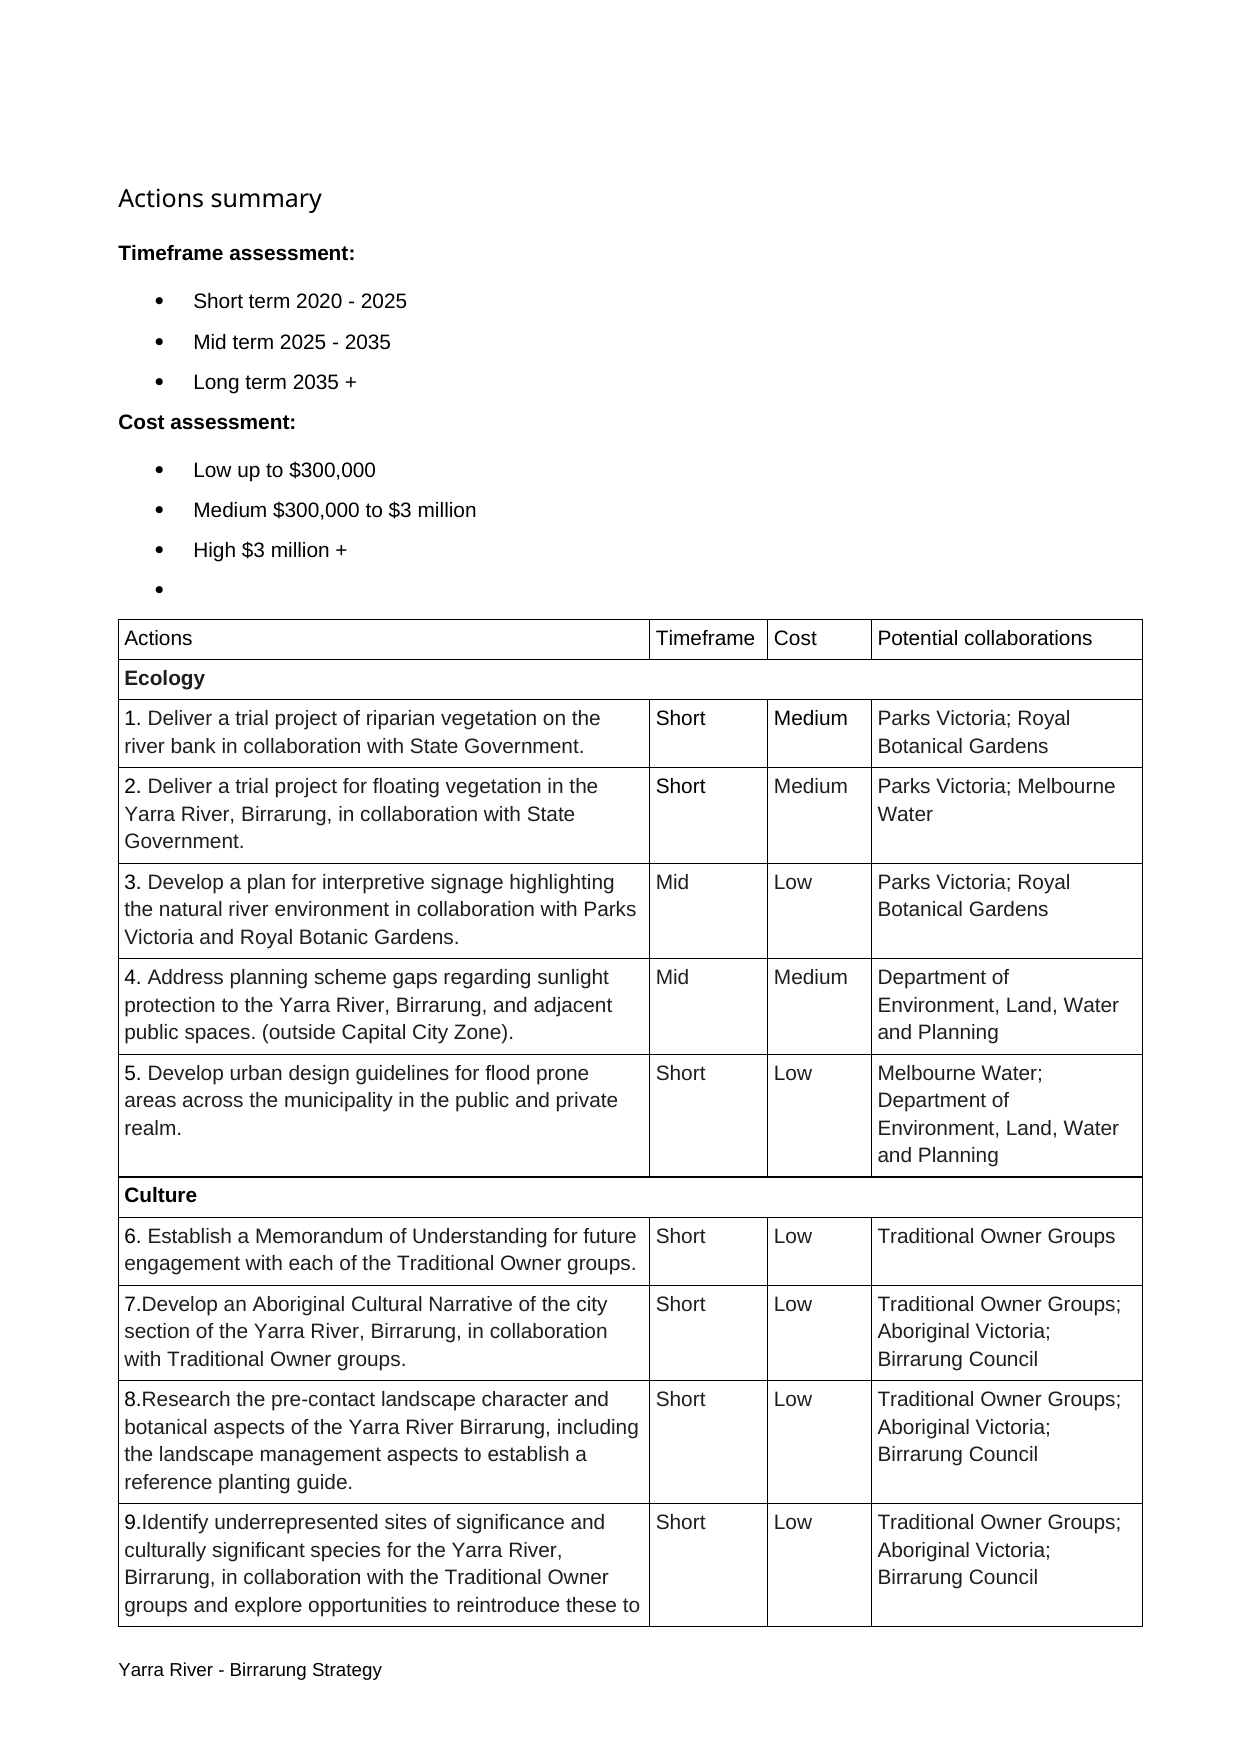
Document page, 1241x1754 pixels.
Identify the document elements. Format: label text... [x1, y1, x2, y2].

list Short term 2020 - 2025 [156, 289, 1137, 313]
table_cell Low [768, 1381, 871, 1503]
table_cell Ecology [119, 660, 1142, 699]
list Long term 2035 + [156, 369, 1137, 394]
list Medium $300,000 to $3 million [156, 498, 1137, 522]
table_cell 8.Research the pre-contact landscape character and botanical aspects of the Yarra River Birrarung, including the landscape management aspects to establish a reference planting guide. [119, 1381, 649, 1503]
table_cell Low [768, 1055, 871, 1176]
table_cell Parks Victoria; Melbourne Water [872, 768, 1142, 863]
table_cell Traditional Owner Groups; Aboriginal Victoria; Birrarung Council [872, 1381, 1142, 1503]
table_cell 7.Develop an Aboriginal Cultural Narrative of the city section of the Yarra River, Birrarung, in collaboration with Traditional Owner groups. [119, 1286, 649, 1380]
list High $3 million + [156, 538, 1137, 562]
table_cell Department of Environment, Land, Water and Planning [872, 959, 1142, 1053]
list Mid term 2025 - 2035 [156, 329, 1137, 353]
text Timeframe assessment: [118, 241, 1137, 265]
table_cell Short [650, 768, 767, 863]
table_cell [872, 1504, 1142, 1626]
table_cell Low [768, 1504, 871, 1626]
table_cell Short [650, 1218, 767, 1285]
table_cell 1. Deliver a trial project of riparian vegetation on the river bank in collaboration with State Government. [119, 700, 649, 767]
table_header Cost [768, 620, 871, 659]
table_cell Mid [650, 864, 767, 958]
list Low up to $300,000 [156, 458, 1137, 482]
table_header Timeframe [650, 620, 767, 659]
table_cell Traditional Owner Groups; Aboriginal Victoria; Birrarung Council [872, 1286, 1142, 1380]
table_cell Medium [768, 768, 871, 863]
table_cell 5. Develop urban design guidelines for flood prone areas across the municipality in the public and private realm. [119, 1055, 649, 1176]
table_cell 2. Deliver a trial project for floating vegetation in the Yarra River, Birrarung, in collaboration with State Government. [119, 768, 649, 863]
table_cell Parks Victoria; Royal Botanical Gardens [872, 700, 1142, 767]
table_cell Traditional Owner Groups [872, 1218, 1142, 1285]
table_cell Low [768, 1218, 871, 1285]
table_cell Low [768, 864, 871, 958]
table_cell Short [650, 1381, 767, 1503]
table_cell Medium [768, 700, 871, 767]
subtitle Actions summary [118, 181, 1137, 215]
table_cell 6. Establish a Memorandum of Understanding for future engagement with each of the Traditional Owner groups. [119, 1218, 649, 1285]
table_cell Short [650, 1504, 767, 1626]
table_cell 4. Address planning scheme gaps regarding sunlight protection to the Yarra River, Birrarung, and adjacent public spaces. (outside Capital City Zone). [119, 959, 649, 1053]
table_cell 3. Develop a plan for interpretive signage highlighting the natural river environment in collaboration with Parks Victoria and Royal Botanic Gardens. [119, 864, 649, 958]
table_cell Low [768, 1286, 871, 1380]
table_cell Short [650, 1055, 767, 1176]
text Cost assessment: [118, 410, 1137, 434]
table_cell Short [650, 1286, 767, 1380]
table_cell Medium [768, 959, 871, 1053]
table_cell Short [650, 700, 767, 767]
table_cell Parks Victoria; Royal Botanical Gardens [872, 864, 1142, 958]
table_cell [119, 1504, 649, 1626]
table_cell Melbourne Water; Department of Environment, Land, Water and Planning [872, 1055, 1142, 1176]
table_header Actions [119, 620, 649, 659]
table_cell Mid [650, 959, 767, 1053]
table_header Potential collaborations [872, 620, 1142, 659]
table_cell Culture [119, 1178, 1142, 1217]
